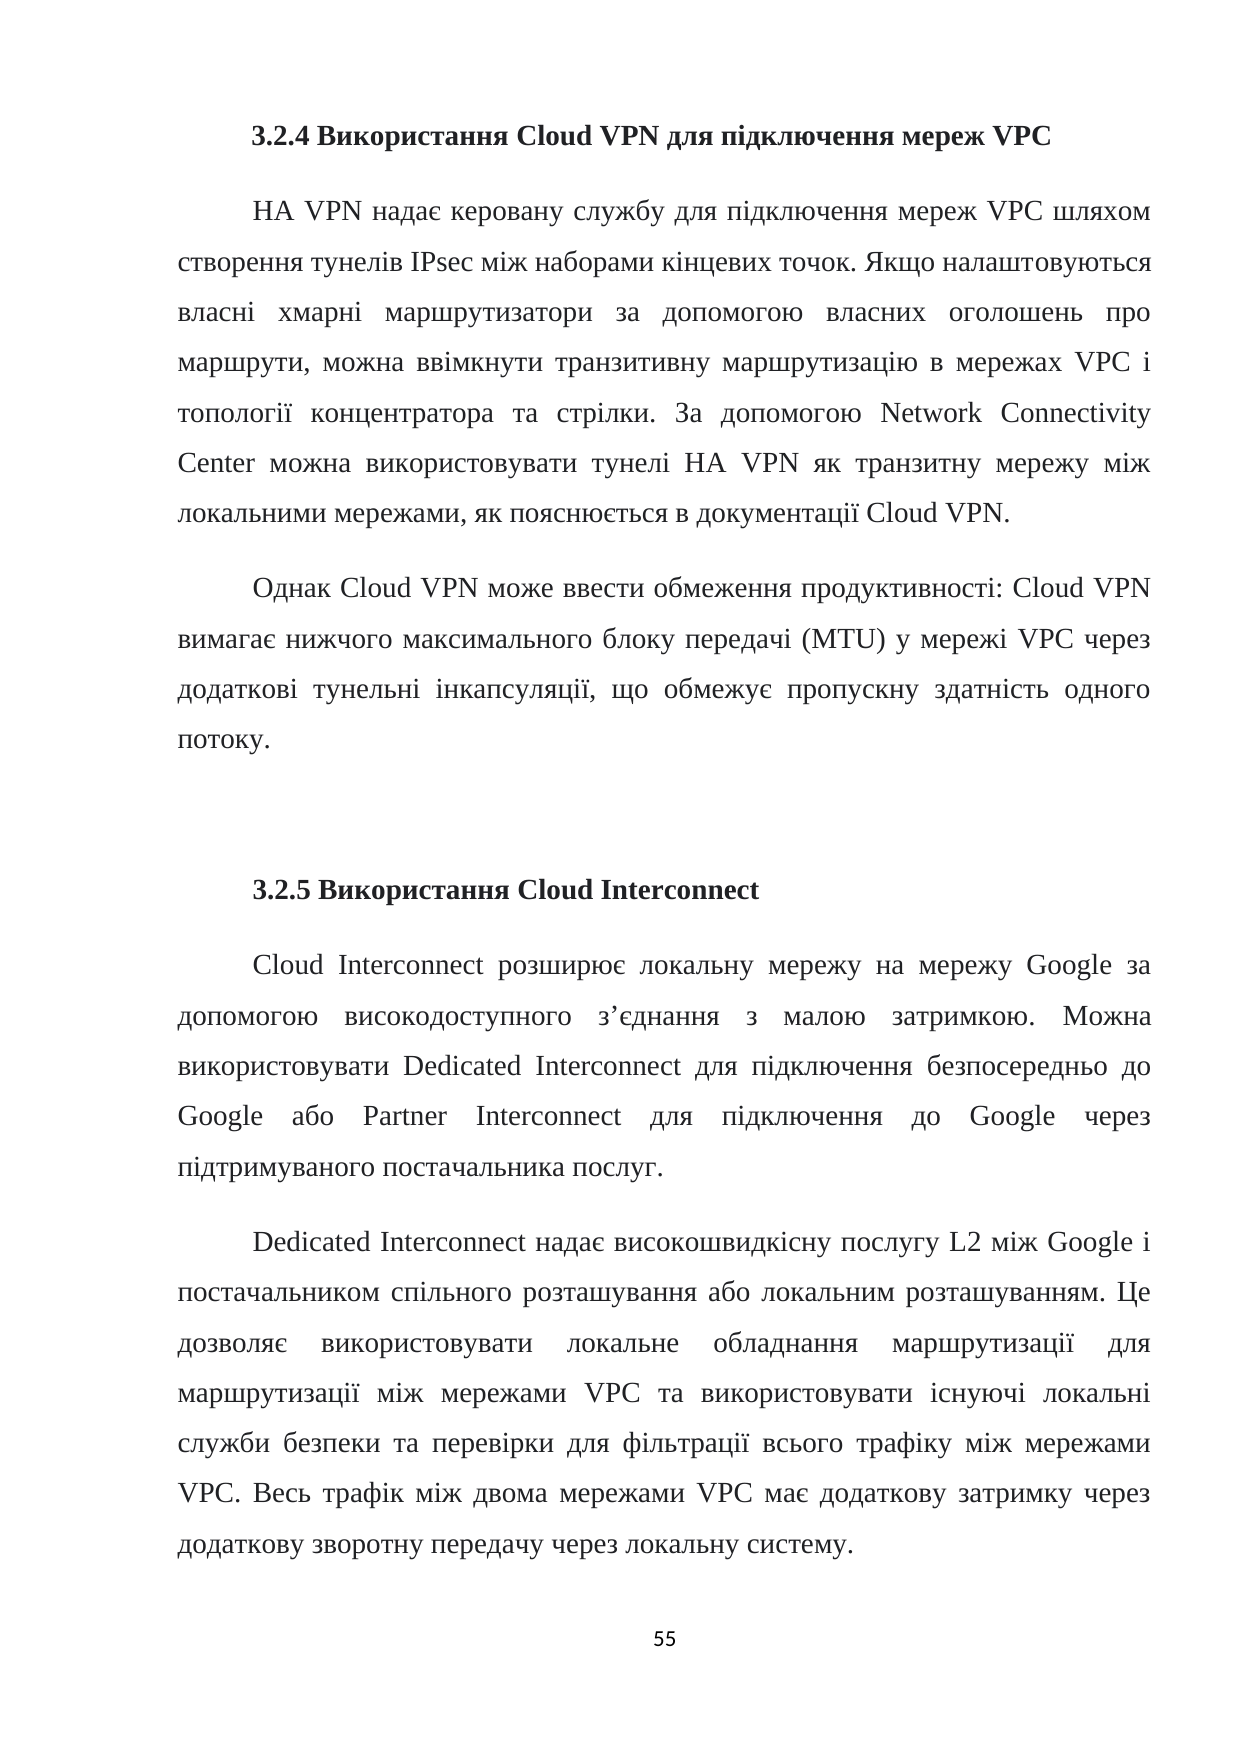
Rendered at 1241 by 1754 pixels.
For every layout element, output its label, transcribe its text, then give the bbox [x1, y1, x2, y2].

text 3.2.4 Використання Cloud VPN для підключення мереж VPC [177, 118, 1152, 152]
text HA VPN надає керовану службу для підключення мереж VPC шляхом створення тунелів IPsec між наборами кінцевих точок. Якщо налаштовуються власні хмарні маршрутизатори за допомогою власних оголошень про маршрути, можна ввімкнути транзитивну маршрутизацію в мережах VPC і топології концентратора та стрілки. За допомогою Network Connectivity Center можна використовувати тунелі HA VPN як транзитну мережу між локальними мережами, як пояснюється в документації Cloud VPN. [177, 193, 1152, 529]
text Dedicated Interconnect надає високошвидкісну послугу L2 між Google і постачальником спільного розташування або локальним розташуванням. Це дозволяє використовувати локальне обладнання маршрутизації для маршрутизації між мережами VPC та використовувати існуючі локальні служби безпеки та перевірки для фільтрації всього трафіку між мережами VPC. Весь трафік між двома мережами VPC має додаткову затримку через додаткову зворотну передачу через локальну систему. [177, 1224, 1152, 1559]
text Cloud Interconnect розширює локальну мережу на мережу Google за допомогою високодоступного з’єднання з малою затримкою. Можна використовувати Dedicated Interconnect для підключення безпосередньо до Google або Partner Interconnect для підключення до Google через підтримуваного постачальника послуг. [177, 947, 1152, 1182]
text 3.2.5 Використання Cloud Interconnect [177, 872, 1152, 906]
text Однак Cloud VPN може ввести обмеження продуктивності: Cloud VPN вимагає нижчого максимального блоку передачі (MTU) у мережі VPC через додаткові тунельні інкапсуляції, що обмежує пропускну здатність одного потоку. [177, 571, 1152, 755]
